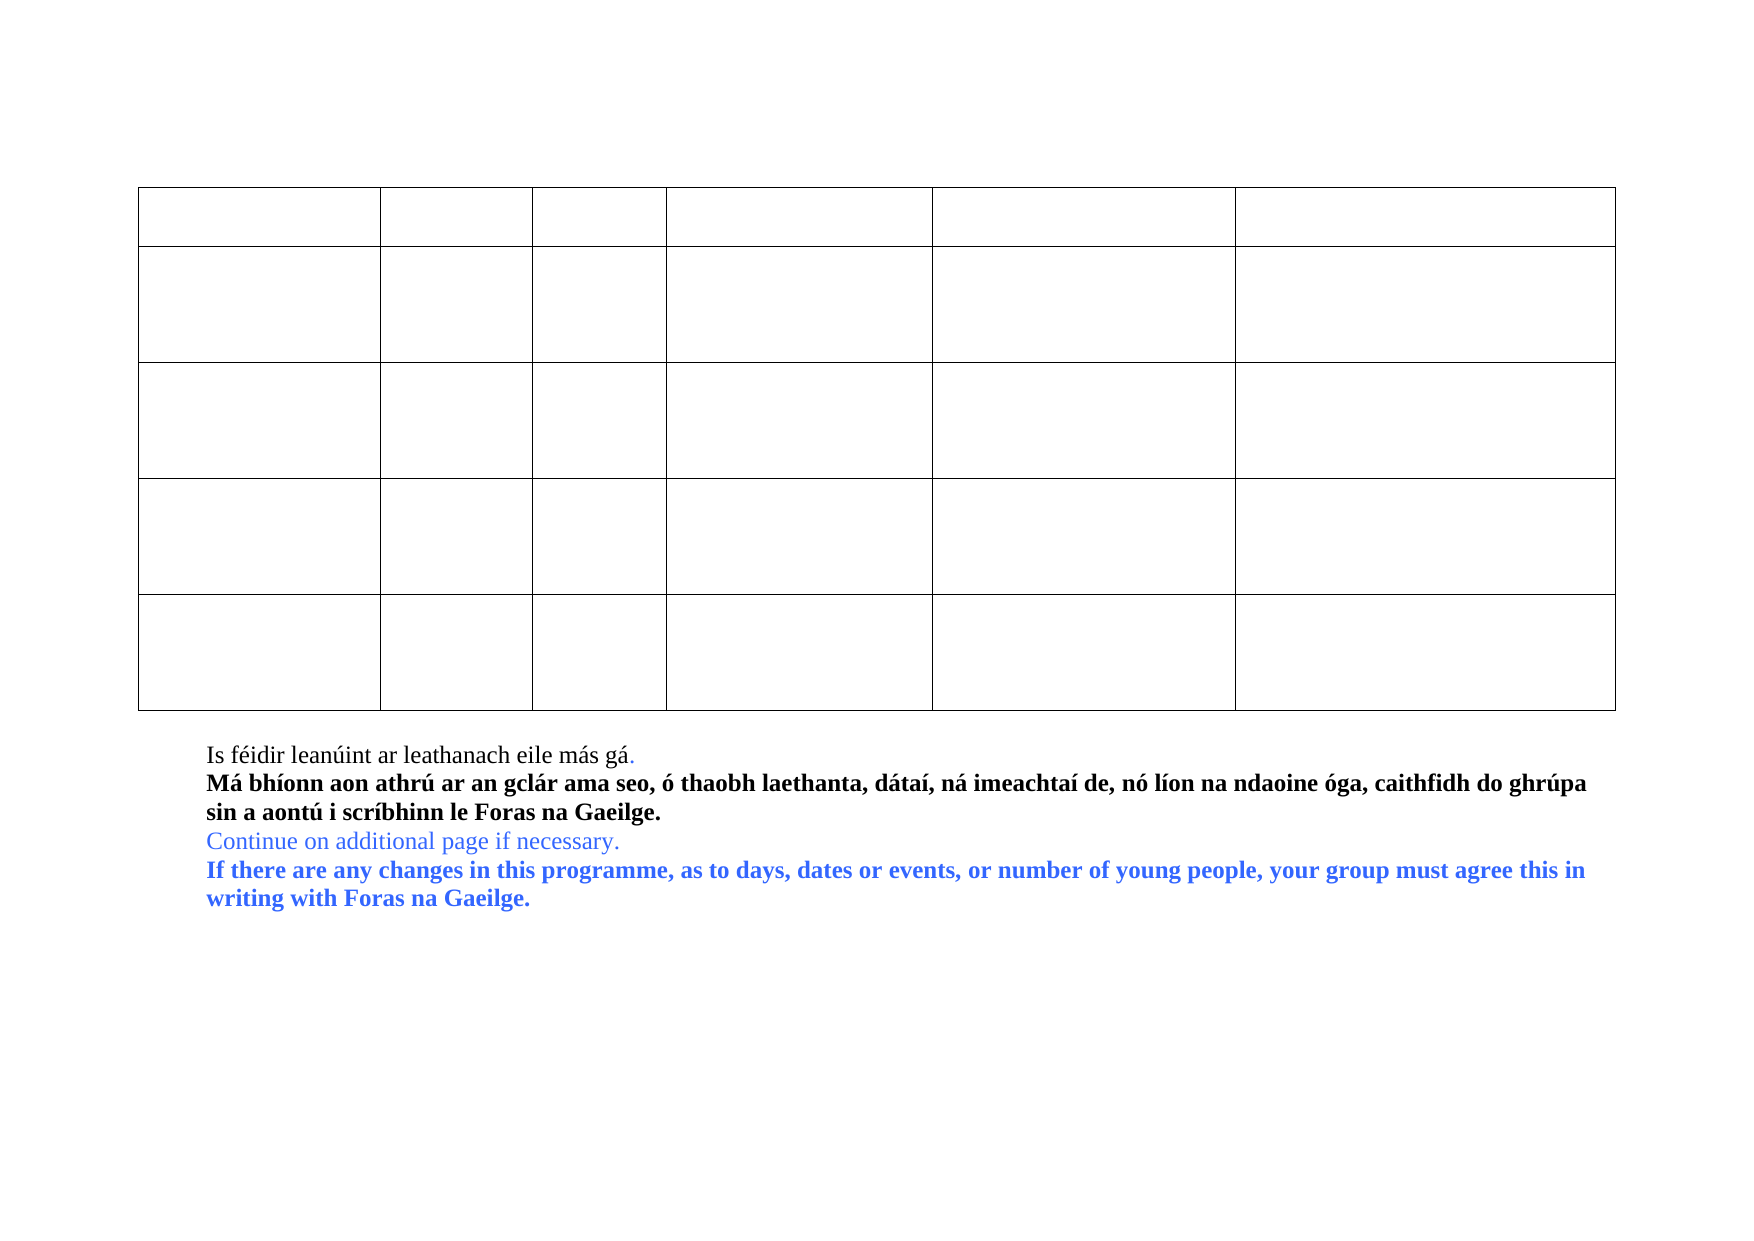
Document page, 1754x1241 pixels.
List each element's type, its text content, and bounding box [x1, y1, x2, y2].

table_cell [381, 363, 532, 478]
table_cell [933, 479, 1235, 594]
table_cell [381, 247, 532, 362]
text If there are any changes in this programme, as to days, dates or events, or number of young people, your group must agree this in writing with Foras na Gaeilge. [206, 855, 1604, 912]
table_cell [533, 363, 666, 478]
table_cell [1236, 188, 1615, 246]
table_cell [667, 247, 932, 362]
text Continue on additional page if necessary. [206, 826, 1604, 855]
table_cell [533, 479, 666, 594]
table_cell [139, 479, 380, 594]
table_cell [139, 595, 380, 710]
table_cell [667, 595, 932, 710]
table_cell [1236, 363, 1615, 478]
table_cell [933, 363, 1235, 478]
table_cell [667, 363, 932, 478]
table_cell [381, 188, 532, 246]
table_cell [933, 247, 1235, 362]
table_cell [139, 188, 380, 246]
table_cell [139, 363, 380, 478]
table_cell [1236, 595, 1615, 710]
text Má bhíonn aon athrú ar an gclár ama seo, ó thaobh laethanta, dátaí, ná imeachtaí de, nó líon na ndaoine óga, caithfidh do ghrúpa sin a aontú i scríbhinn le Foras na Gaeilge. [206, 768, 1604, 826]
table_cell [139, 247, 380, 362]
table_cell [1236, 247, 1615, 362]
table_cell [533, 595, 666, 710]
table_cell [933, 595, 1235, 710]
table_cell [533, 247, 666, 362]
table_cell [533, 188, 666, 246]
table_cell [381, 479, 532, 594]
table_cell [933, 188, 1235, 246]
text Is féidir leanúint ar leathanach eile más gá. [206, 740, 1604, 768]
table_cell [1236, 479, 1615, 594]
table_cell [381, 595, 532, 710]
table_cell [667, 188, 932, 246]
table_cell [667, 479, 932, 594]
